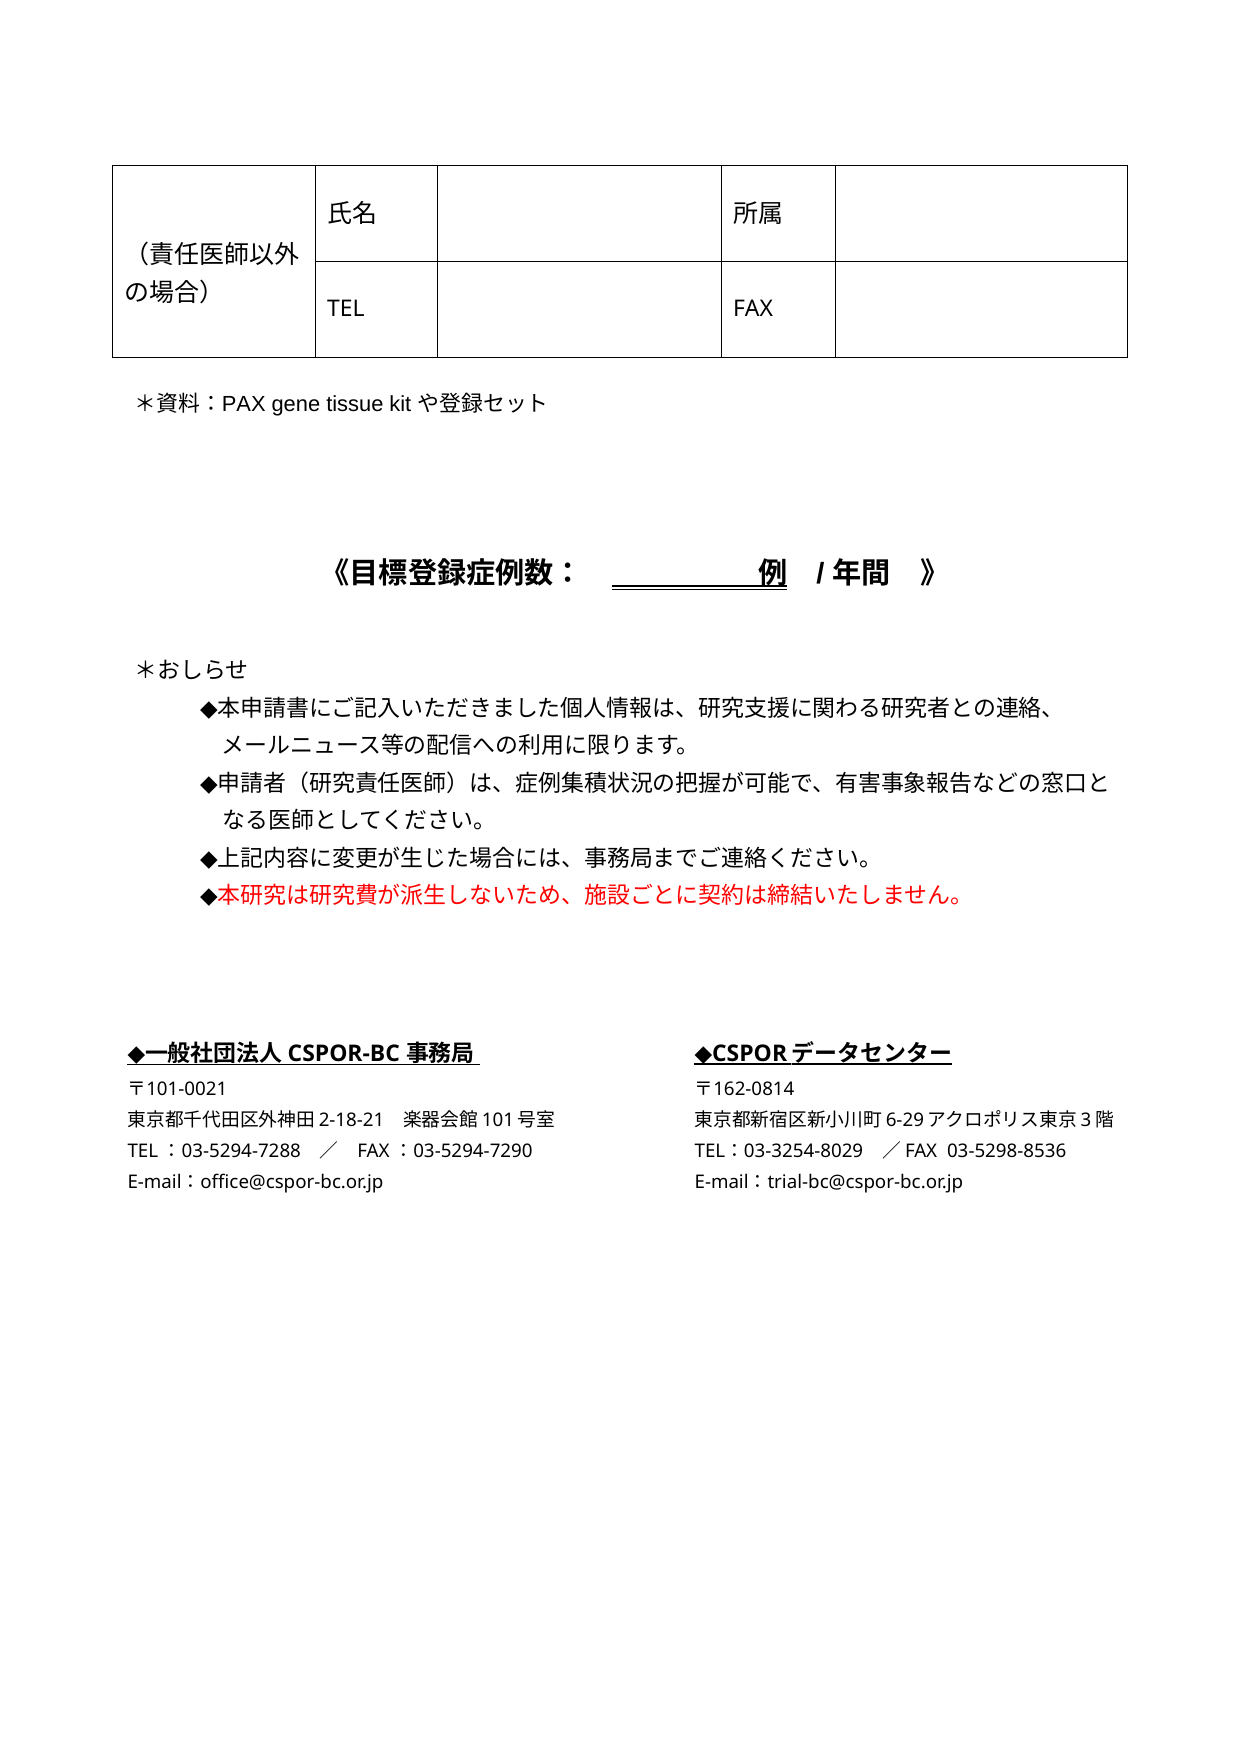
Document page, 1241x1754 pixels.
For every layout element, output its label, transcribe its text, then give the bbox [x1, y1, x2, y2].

text ◆本申請書にご記入いただきました個人情報は、研究支援に関わる研究者との連絡、 [200, 687, 1128, 725]
table_cell 所属 [722, 166, 835, 261]
text 《目標登録症例数： 例 / 年間 》 [112, 533, 1128, 608]
table_cell [836, 166, 1127, 261]
table_cell [438, 166, 721, 261]
table_cell [836, 262, 1127, 357]
text ＊資料：PAX gene tissue kit や登録セット [112, 383, 1128, 421]
table_cell 氏名 [316, 166, 437, 261]
table_cell TEL [316, 262, 437, 357]
text ◆上記内容に変更が生じた場合には、事務局までご連絡ください。 [200, 837, 1128, 875]
text ＊おしらせ [134, 650, 1128, 687]
text メールニュース等の配信への利用に限ります。 [222, 725, 1128, 762]
text ◆申請者（研究責任医師）は、症例集積状況の把握が可能で、有害事象報告などの窓口となる医師としてください。 [200, 762, 1128, 837]
table_cell FAX [722, 262, 835, 357]
table_cell [438, 262, 721, 357]
text ◆本研究は研究費が派生しないため、施設ごとに契約は締結いたしません。 [200, 875, 1128, 912]
table_header 資料送付先＊ （責任医師以外の場合） [113, 166, 315, 357]
